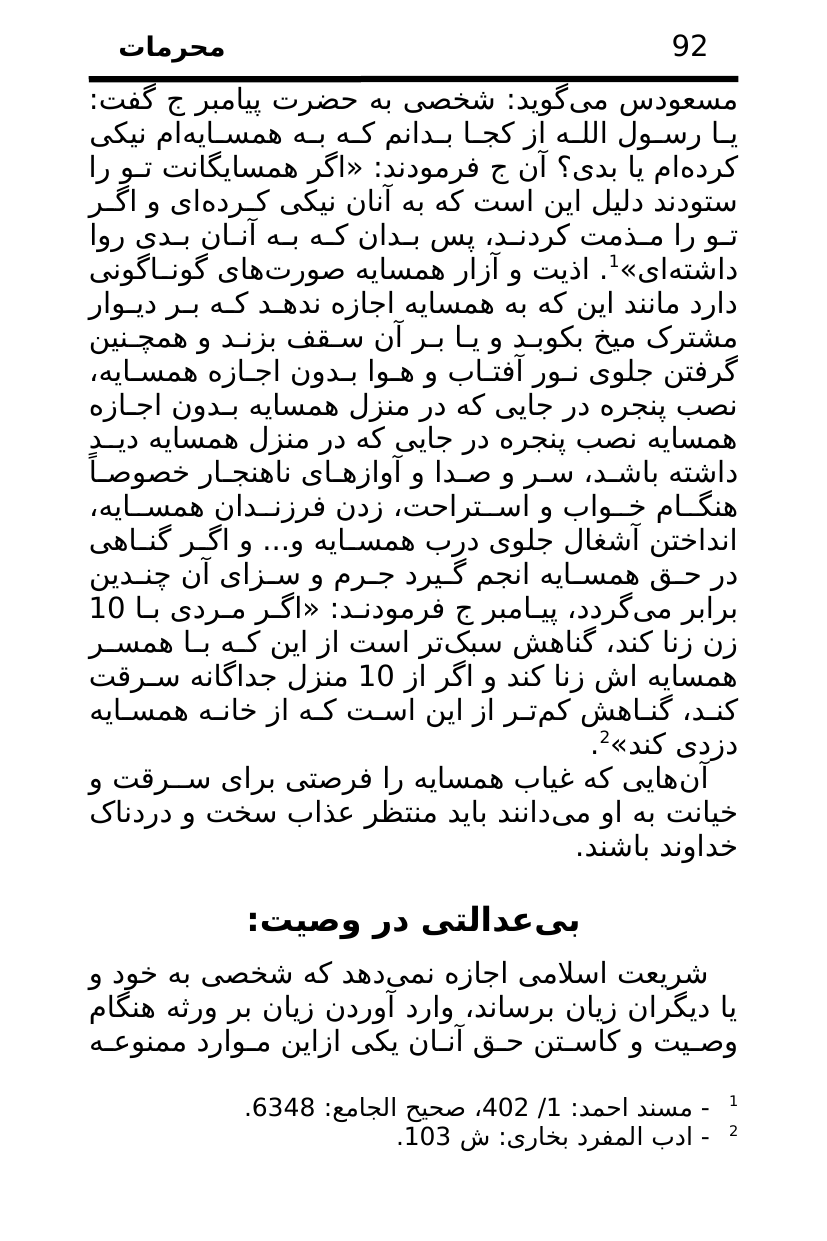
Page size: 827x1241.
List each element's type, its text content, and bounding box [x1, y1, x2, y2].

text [89, 82, 738, 761]
text آن‌هایی که غیاب همسایه را فرصتی برای سرقت و خیانت به او می‌دانند باید منتظر عذاب سخت و دردناک خداوند باشند. [89, 761, 738, 863]
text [89, 956, 738, 1058]
text بی‌عدالتی در وصیت: [89, 901, 738, 940]
